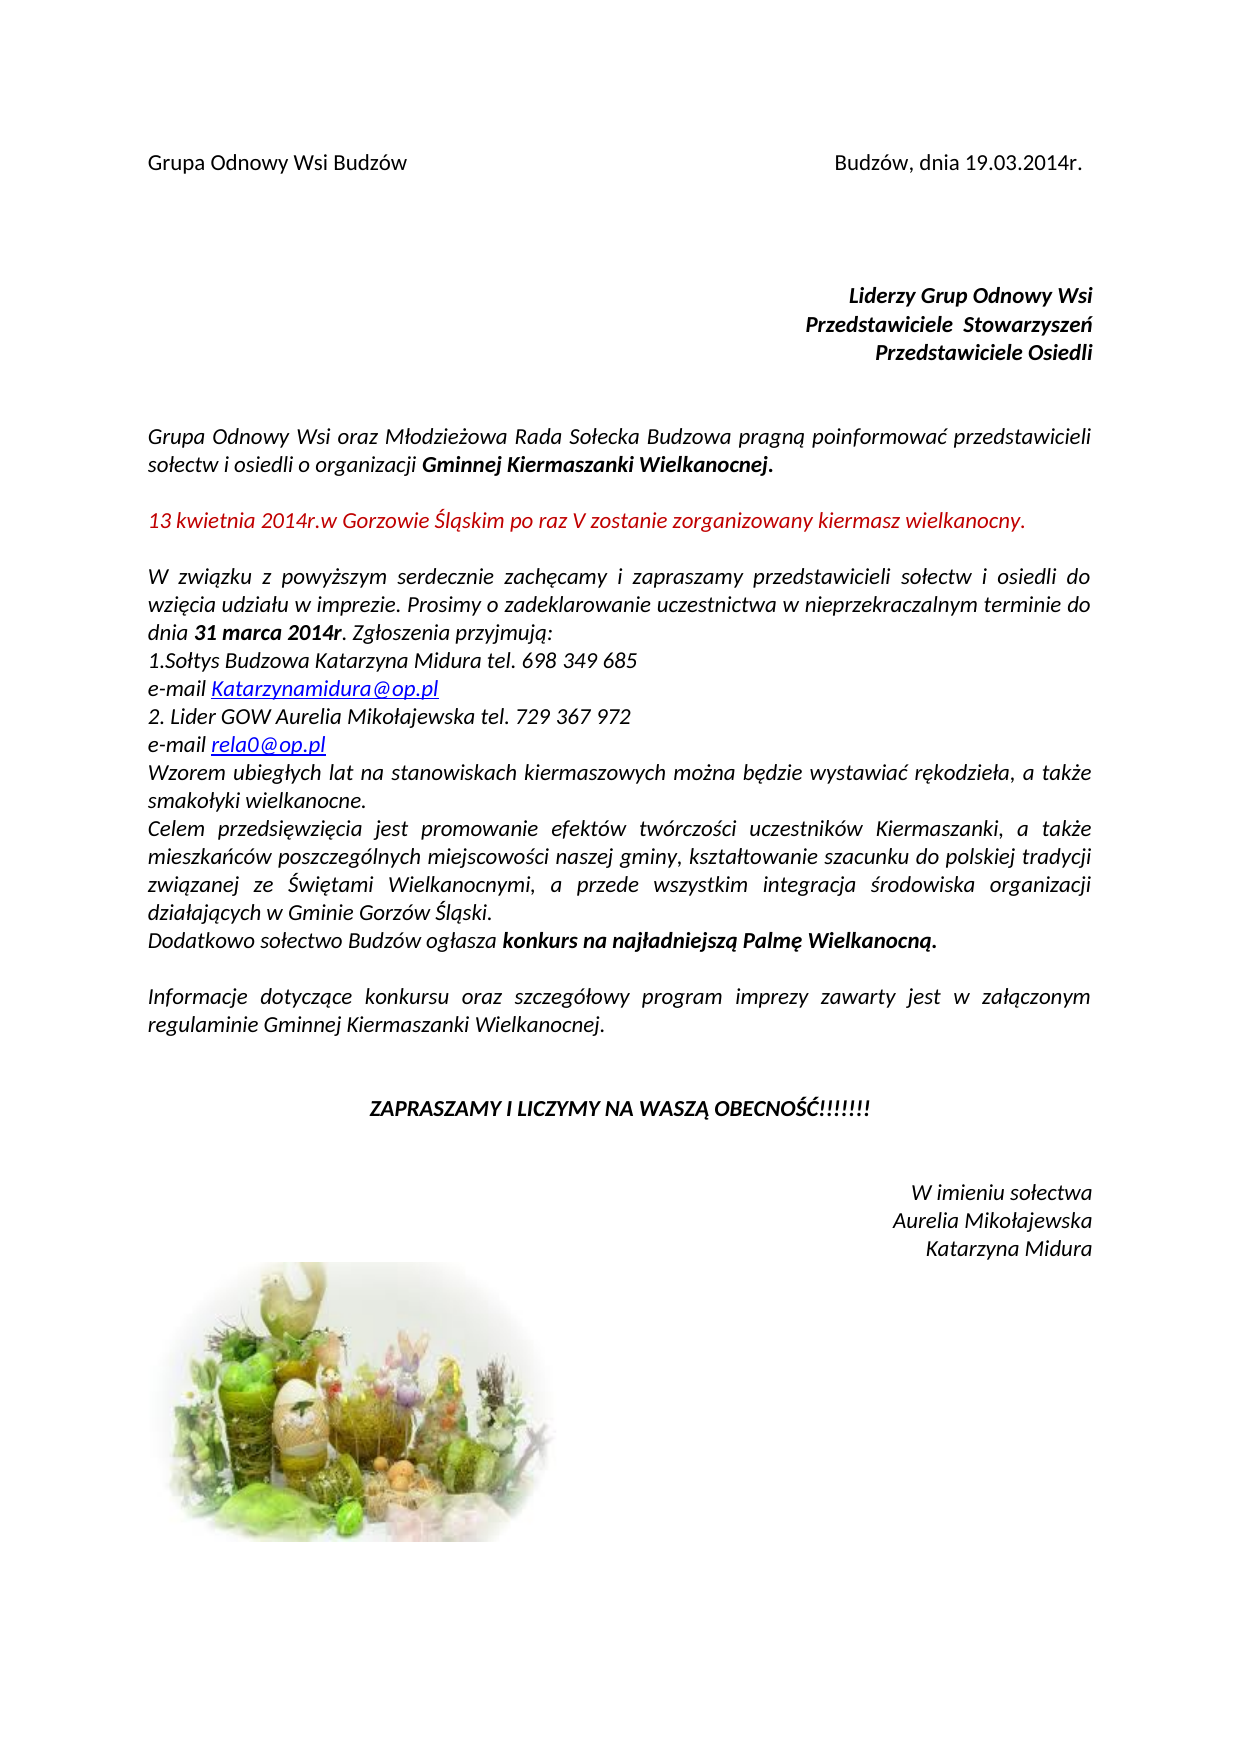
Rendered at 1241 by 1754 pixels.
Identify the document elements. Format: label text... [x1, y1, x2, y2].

text Przedstawiciele Stowarzyszeń [148, 310, 1093, 338]
text 1.Sołtys Budzowa Katarzyna Midura tel. 698 349 685 [148, 646, 1093, 674]
text Wzorem ubiegłych lat na stanowiskach kiermaszowych można będzie wystawiać rękodzieła, a także smakołyki wielkanocne. [148, 758, 1093, 814]
text Aurelia Mikołajewska [148, 1206, 1093, 1234]
text e-mail rela0@op.pl [148, 730, 1093, 758]
text Liderzy Grup Odnowy Wsi [148, 282, 1093, 310]
text 2. Lider GOW Aurelia Mikołajewska tel. 729 367 972 [148, 702, 1093, 730]
text Przedstawiciele Osiedli [148, 338, 1093, 366]
text Grupa Odnowy Wsi oraz Młodzieżowa Rada Sołecka Budzowa pragną poinformować przedstawicieli sołectw i osiedli o organizacji Gminnej Kiermaszanki Wielkanocnej. [148, 422, 1093, 478]
text Informacje dotyczące konkursu oraz szczegółowy program imprezy zawarty jest w załączonym regulaminie Gminnej Kiermaszanki Wielkanocnej. [148, 982, 1093, 1038]
text Celem przedsięwzięcia jest promowanie efektów twórczości uczestników Kiermaszanki, a także mieszkańców poszczególnych miejscowości naszej gminy, kształtowanie szacunku do polskiej tradycji związanej ze Świętami Wielkanocnymi, a przede wszystkim integracja środowiska organizacji działających w Gminie Gorzów Śląski. [148, 814, 1093, 926]
text W związku z powyższym serdecznie zachęcamy i zapraszamy przedstawicieli sołectw i osiedli do wzięcia udziału w imprezie. Prosimy o zadeklarowanie uczestnictwa w nieprzekraczalnym terminie do dnia 31 marca 2014r. Zgłoszenia przyjmują: [148, 562, 1093, 646]
text W imieniu sołectwa [148, 1178, 1093, 1206]
text e-mail Katarzynamidura@op.pl [148, 674, 1093, 702]
text ZAPRASZAMY I LICZYMY NA WASZĄ OBECNOŚĆ!!!!!!! [148, 1094, 1093, 1122]
text Grupa Odnowy Wsi Budzów Budzów, dnia 19.03.2014r. [148, 148, 1093, 176]
text Dodatkowo sołectwo Budzów ogłasza konkurs na najładniejszą Palmę Wielkanocną. [148, 926, 1093, 954]
picture [147, 1262, 562, 1542]
text Katarzyna Midura [148, 1234, 1093, 1262]
text 13 kwietnia 2014r.w Gorzowie Śląskim po raz V zostanie zorganizowany kiermasz wielkanocny. [148, 506, 1093, 534]
